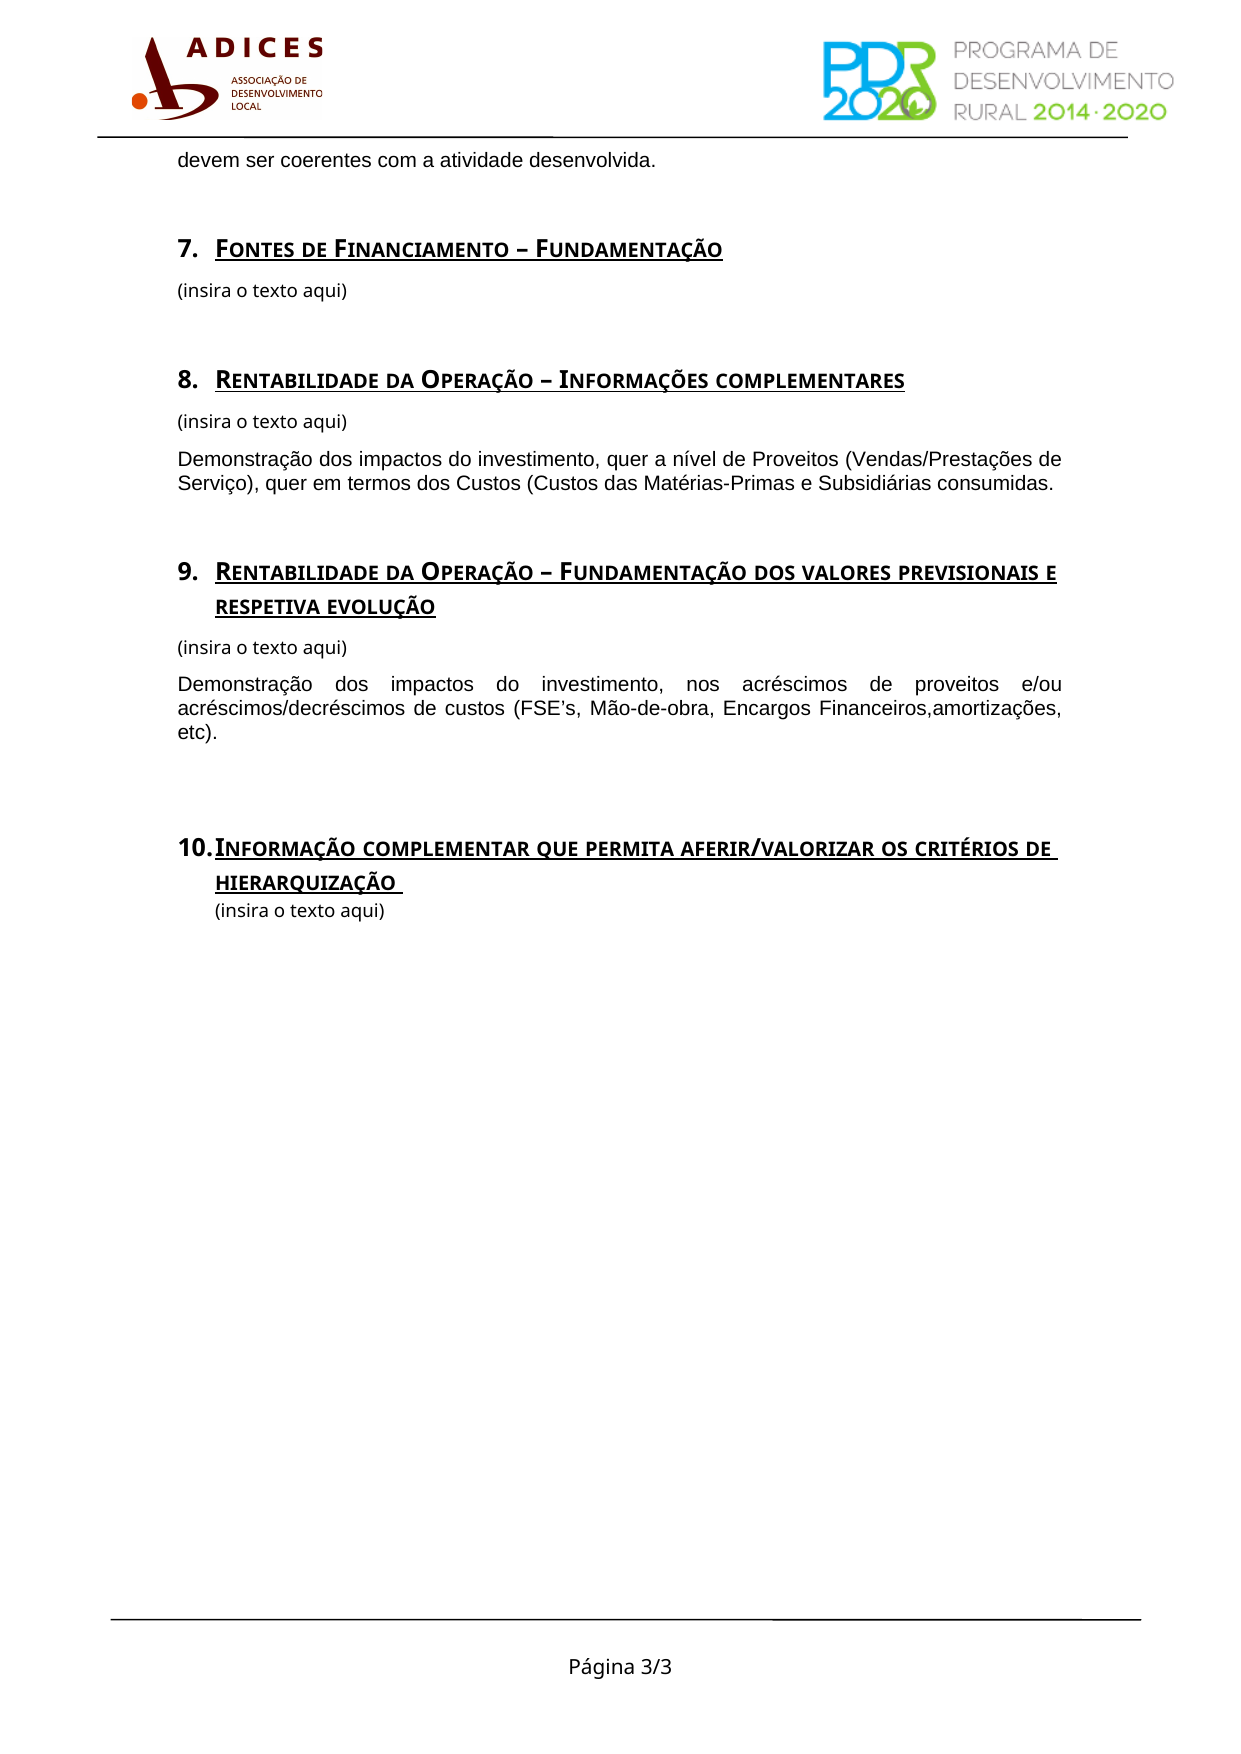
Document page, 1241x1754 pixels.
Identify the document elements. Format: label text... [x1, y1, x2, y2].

picture [821, 37, 1176, 124]
text Demonstração dos impactos do investimento, quer a nível de Proveitos (Vendas/Prestações de Serviço), quer em termos dos Custos (Custos das Matérias-Primas e Subsidiárias consumidas. [177, 446, 1063, 494]
text Demonstração dos impactos do investimento, nos acréscimos de proveitos e/ou acréscimos/decréscimos de custos (FSE’s, Mão-de-obra, Encargos Financeiros,amortizações, etc). [177, 672, 1063, 744]
title Informação complementar que permita aferir/valorizar os critérios de hierarquização [177, 829, 1063, 897]
title (insira o texto aqui) [215, 897, 1063, 923]
picture [131, 37, 323, 119]
title Fontes de Financiamento – Fundamentação [177, 231, 1063, 265]
text (insira o texto aqui) [177, 634, 1063, 659]
text (insira o texto aqui) [177, 277, 1063, 303]
text (insira o texto aqui) [177, 408, 1063, 434]
title Rentabilidade da Operação – Fundamentação dos valores previsionais e respetiva evolução [177, 553, 1063, 621]
title Rentabilidade da Operação – Informações complementares [177, 362, 1063, 396]
text devem ser coerentes com a atividade desenvolvida. [177, 148, 1063, 172]
